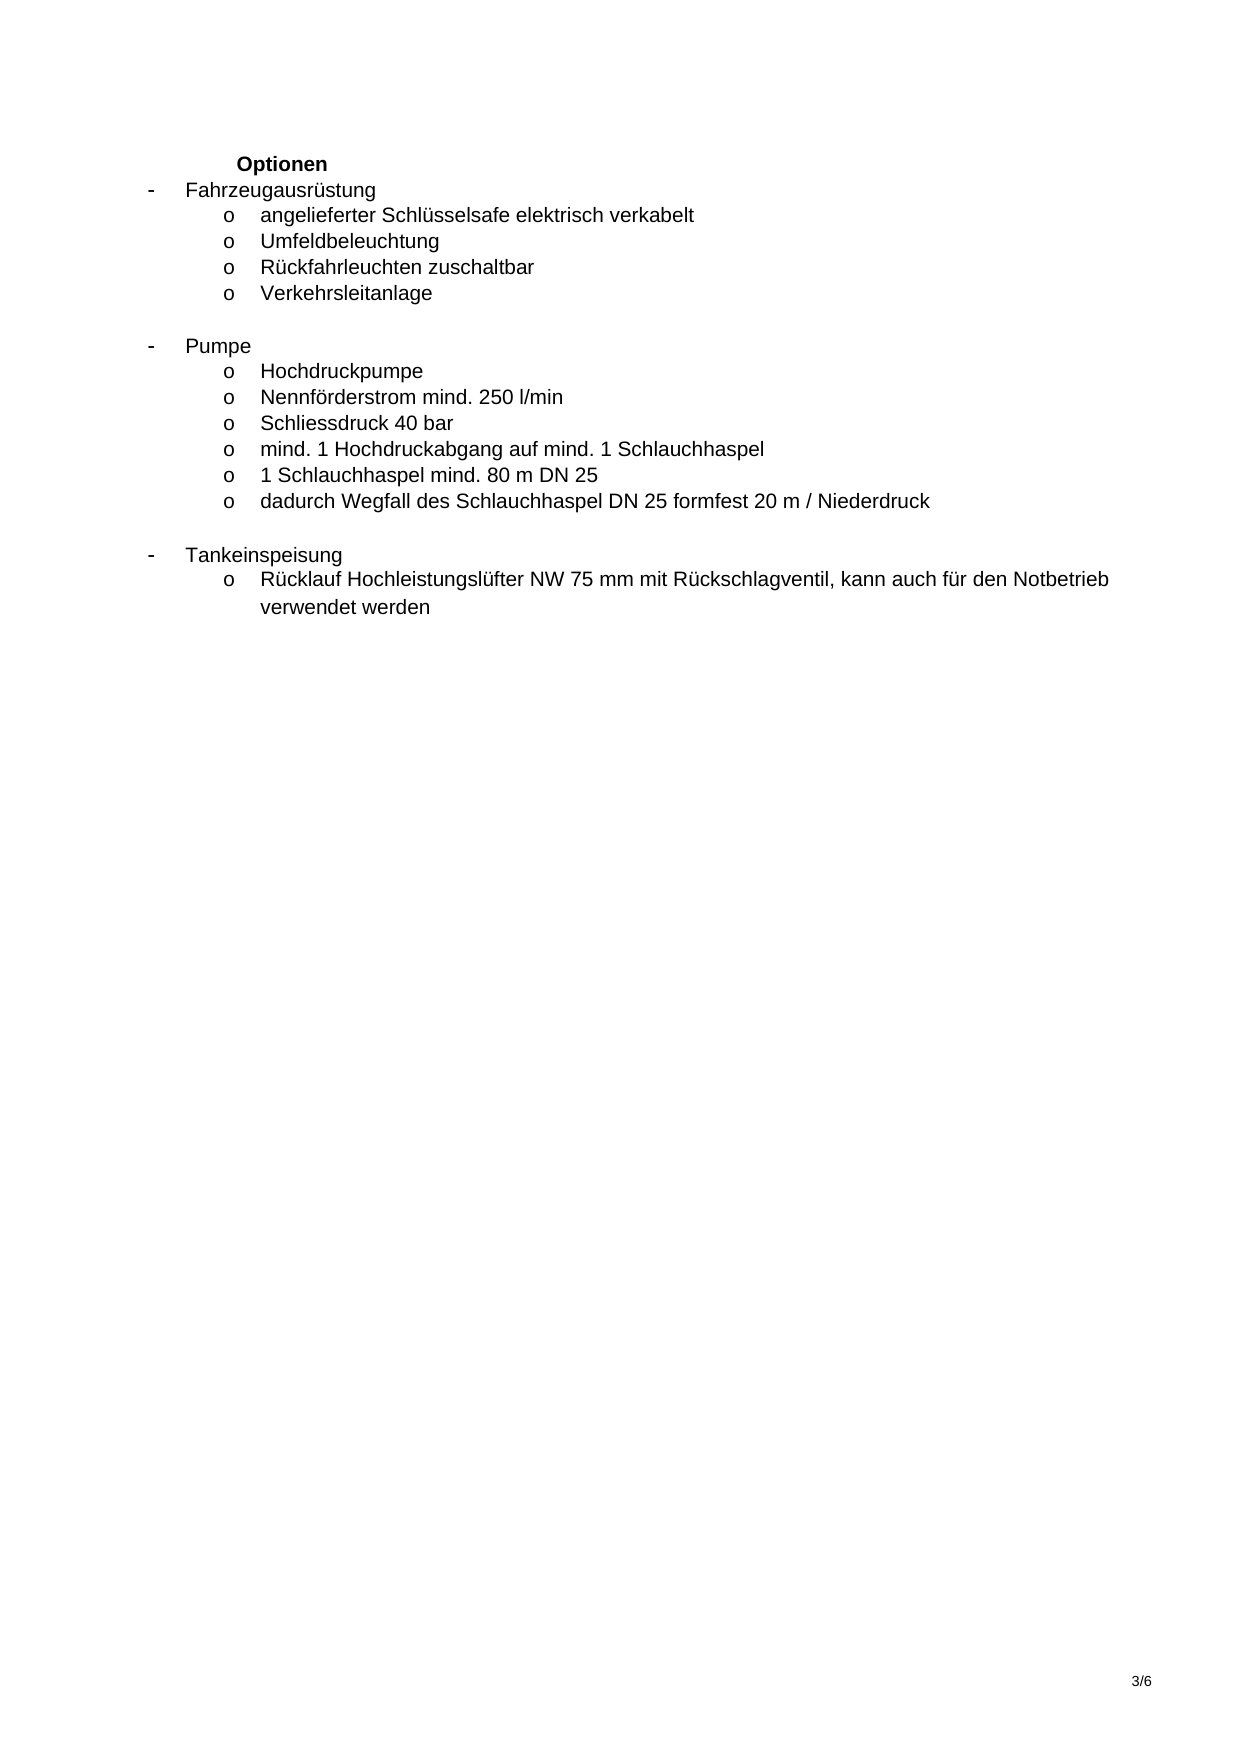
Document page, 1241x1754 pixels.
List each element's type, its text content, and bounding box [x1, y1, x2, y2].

list Rücklauf Hochleistungslüfter NW 75 mm mit Rückschlagventil, kann auch für den Notbetrieb verwendet werden [223, 567, 1152, 619]
list Hochdruckpumpe [223, 358, 1152, 384]
list dadurch Wegfall des Schlauchhaspel DN 25 formfest 20 m / Niederdruck [223, 489, 1152, 515]
list angelieferter Schlüsselsafe elektrisch verkabelt [223, 202, 1152, 228]
list Schliessdruck 40 bar [223, 411, 1152, 437]
text Pumpe [148, 332, 1152, 358]
list 1 Schlauchhaspel mind. 80 m DN 25 [223, 463, 1152, 489]
list mind. 1 Hochdruckabgang auf mind. 1 Schlauchhaspel [223, 437, 1152, 463]
text Fahrzeugausrüstung [148, 176, 1152, 202]
list Verkehrsleitanlage [223, 280, 1152, 306]
list Rückfahrleuchten zuschaltbar [223, 254, 1152, 280]
text Tankeinspeisung [148, 541, 1152, 567]
subtitle Optionen [236, 150, 1152, 176]
list Umfeldbeleuchtung [223, 228, 1152, 254]
list Nennförderstrom mind. 250 l/min [223, 384, 1152, 411]
